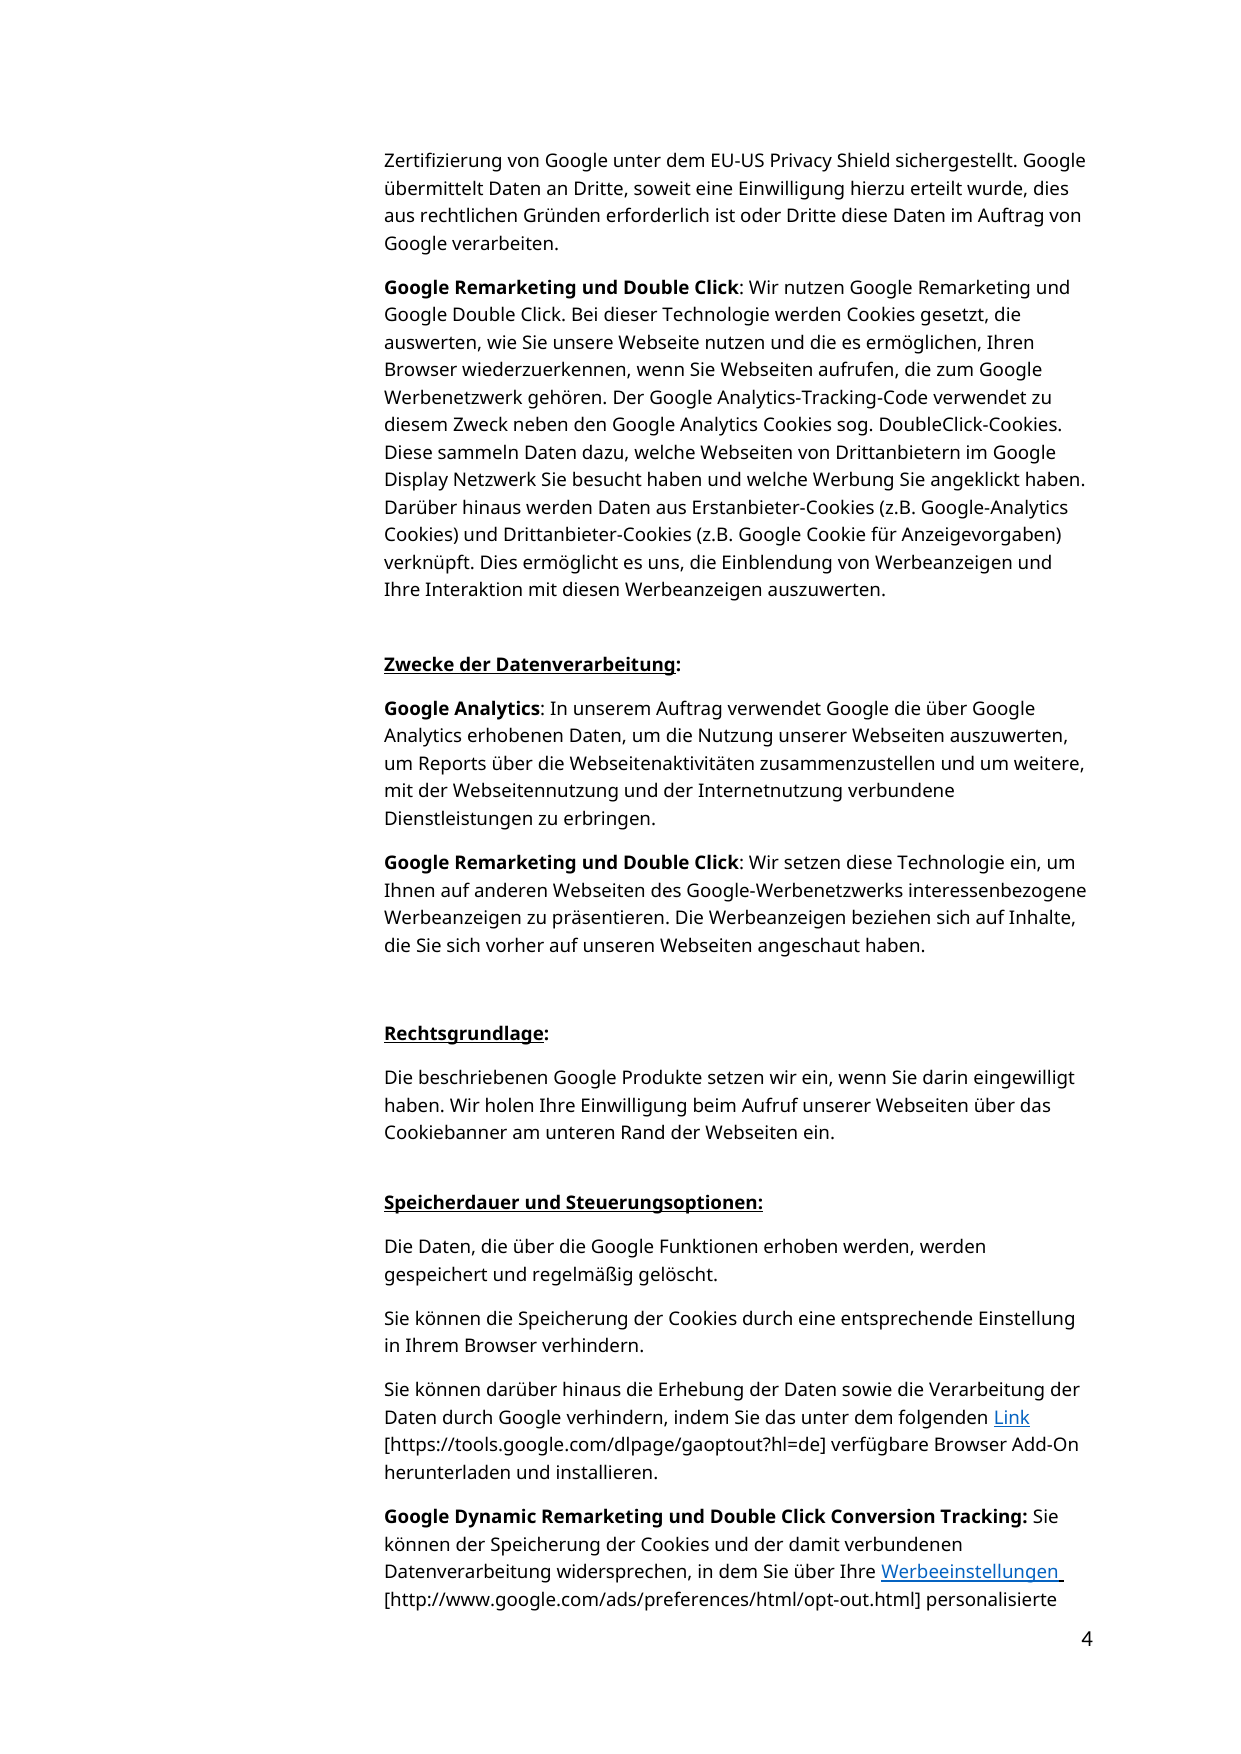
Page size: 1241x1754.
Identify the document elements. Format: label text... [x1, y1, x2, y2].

text Sie können darüber hinaus die Erhebung der Daten sowie die Verarbeitung der Daten durch Google verhindern, indem Sie das unter dem folgenden Link [https://tools.google.com/dlpage/gaoptout?hl=de] verfügbare Browser Add-On herunterladen und installieren. [384, 1377, 1093, 1485]
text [384, 1503, 1093, 1611]
text Die beschriebenen Google Produkte setzen wir ein, wenn Sie darin eingewilligt haben. Wir holen Ihre Einwilligung beim Aufruf unserer Webseiten über das Cookiebanner am unteren Rand der Webseiten ein. [384, 1064, 1093, 1145]
text Rechtsgrundlage: [384, 1020, 1093, 1046]
text Zwecke der Datenverarbeitung: [384, 651, 1093, 677]
text Google Remarketing und Double Click: Wir setzen diese Technologie ein, um Ihnen auf anderen Webseiten des Google-Werbenetzwerks interessenbezogene Werbeanzeigen zu präsentieren. Die Werbeanzeigen beziehen sich auf Inhalte, die Sie sich vorher auf unseren Webseiten angeschaut haben. [384, 849, 1093, 957]
text Google Analytics: In unserem Auftrag verwendet Google die über Google Analytics erhobenen Daten, um die Nutzung unserer Webseiten auszuwerten, um Reports über die Webseitenaktivitäten zusammenzustellen und um weitere, mit der Webseitennutzung und der Internetnutzung verbundene Dienstleistungen zu erbringen. [384, 695, 1093, 831]
text Google Remarketing und Double Click: Wir nutzen Google Remarketing und Google Double Click. Bei dieser Technologie werden Cookies gesetzt, die auswerten, wie Sie unsere Webseite nutzen und die es ermöglichen, Ihren Browser wiederzuerkennen, wenn Sie Webseiten aufrufen, die zum Google Werbenetzwerk gehören. Der Google Analytics-Tracking-Code verwendet zu diesem Zweck neben den Google Analytics Cookies sog. DoubleClick-Cookies. Diese sammeln Daten dazu, welche Webseiten von Drittanbietern im Google Display Netzwerk Sie besucht haben und welche Werbung Sie angeklickt haben. Darüber hinaus werden Daten aus Erstanbieter-Cookies (z.B. Google-Analytics Cookies) und Drittanbieter-Cookies (z.B. Google Cookie für Anzeigevorgaben) verknüpft. Dies ermöglicht es uns, die Einblendung von Werbeanzeigen und Ihre Interaktion mit diesen Werbeanzeigen auszuwerten. [384, 274, 1093, 632]
text Sie können die Speicherung der Cookies durch eine entsprechende Einstellung in Ihrem Browser verhindern. [384, 1305, 1093, 1358]
text Speicherdauer und Steuerungsoptionen: [384, 1189, 1093, 1215]
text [384, 148, 1093, 256]
text Die Daten, die über die Google Funktionen erhoben werden, werden gespeichert und regelmäßig gelöscht. [384, 1233, 1093, 1286]
